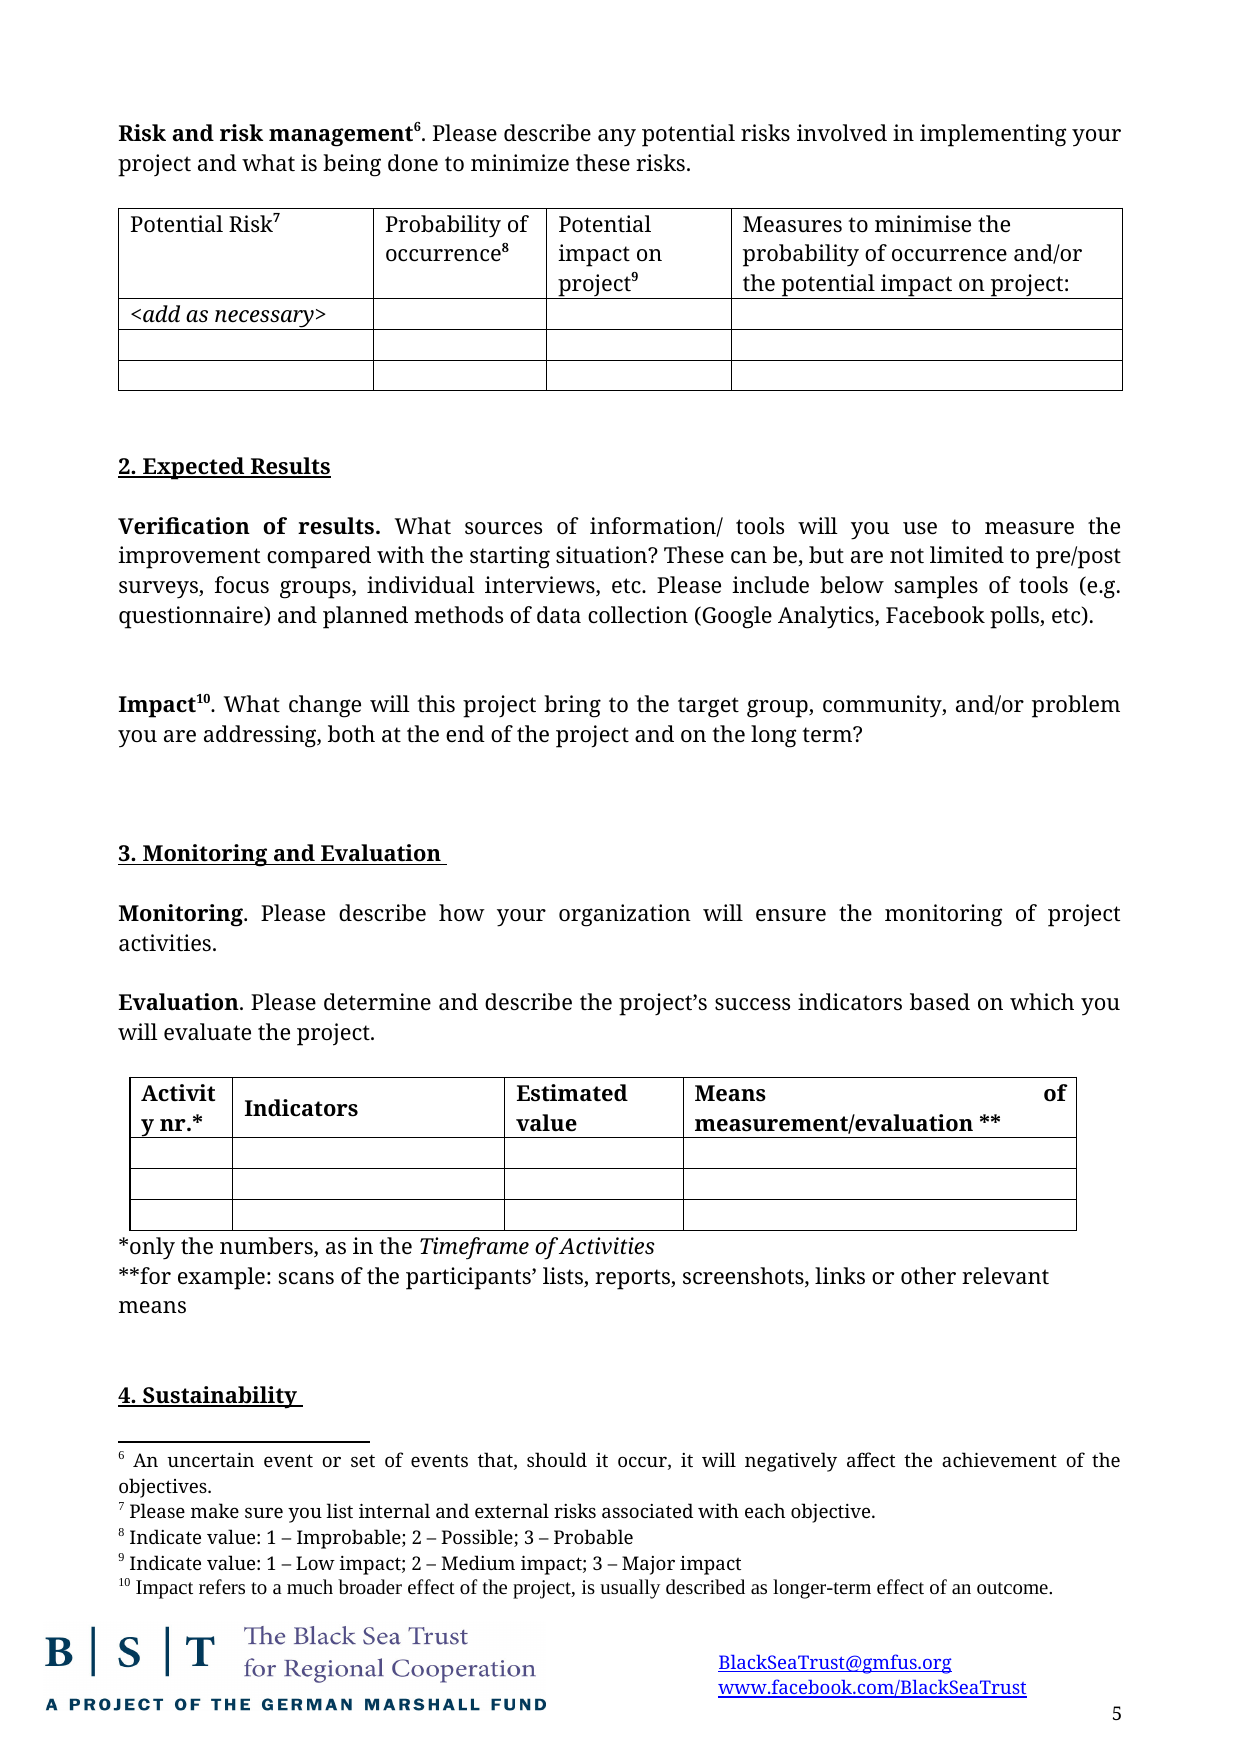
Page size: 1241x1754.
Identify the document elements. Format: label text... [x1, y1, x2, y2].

table_header Indicators [233, 1078, 504, 1137]
table_cell [684, 1138, 1076, 1168]
text 2. Expected Results [118, 451, 1122, 481]
table_cell <add as necessary> [119, 299, 373, 329]
text 3. Monitoring and Evaluation [118, 838, 1122, 868]
table_cell [547, 330, 731, 359]
table_cell [131, 1200, 232, 1230]
text **for example: scans of the participants’ lists, reports, screenshots, links or other relevant means [118, 1261, 1122, 1320]
table_cell [374, 330, 546, 359]
table_cell [119, 361, 373, 390]
table_cell [233, 1200, 504, 1230]
table_cell [684, 1200, 1076, 1230]
table_cell [374, 361, 546, 390]
table_header Activity nr.* [131, 1078, 232, 1137]
text Risk and risk management. Please describe any potential risks involved in implementing your project and what is being done to minimize these risks. [118, 118, 1122, 178]
table_cell [233, 1169, 504, 1199]
text Monitoring. Please describe how your organization will ensure the monitoring of project activities. [118, 898, 1122, 957]
table_header Means of measurement/evaluation ** [684, 1078, 1076, 1137]
table_header Estimated value [505, 1078, 683, 1137]
table_cell [505, 1200, 683, 1230]
table_header Measures to minimise the probability of occurrence and/or the potential impact on project: [732, 209, 1122, 298]
table_header Probability of occurrence [374, 209, 546, 298]
table_cell [547, 361, 731, 390]
table_cell [547, 299, 731, 329]
picture [43, 1621, 547, 1711]
table_cell [505, 1169, 683, 1199]
table_cell [732, 299, 1122, 329]
text Impact. What change will this project bring to the target group, community, and/or problem you are addressing, both at the end of the project and on the long term? [118, 689, 1122, 749]
table_header Potential impact on project [547, 209, 731, 298]
table_cell [374, 299, 546, 329]
table_cell [732, 330, 1122, 359]
table_header Potential Risk [119, 209, 373, 298]
table_cell [732, 361, 1122, 390]
text Verification of results. What sources of information/ tools will you use to measure the improvement compared with the starting situation? These can be, but are not limited to pre/post surveys, focus groups, individual interviews, etc. Please include below samples of tools (e.g. questionnaire) and planned methods of data collection (Google Analytics, Facebook polls, etc). [118, 511, 1122, 630]
table_cell [505, 1138, 683, 1168]
table_cell [131, 1169, 232, 1199]
table_cell [684, 1169, 1076, 1199]
table_cell [233, 1138, 504, 1168]
table_cell [131, 1138, 232, 1168]
text 4. Sustainability [118, 1380, 1122, 1409]
text *only the numbers, as in the Timeframe of Activities [118, 1231, 1122, 1261]
text Evaluation. Please determine and describe the project’s success indicators based on which you will evaluate the project. [118, 987, 1122, 1047]
table_cell [119, 330, 373, 359]
